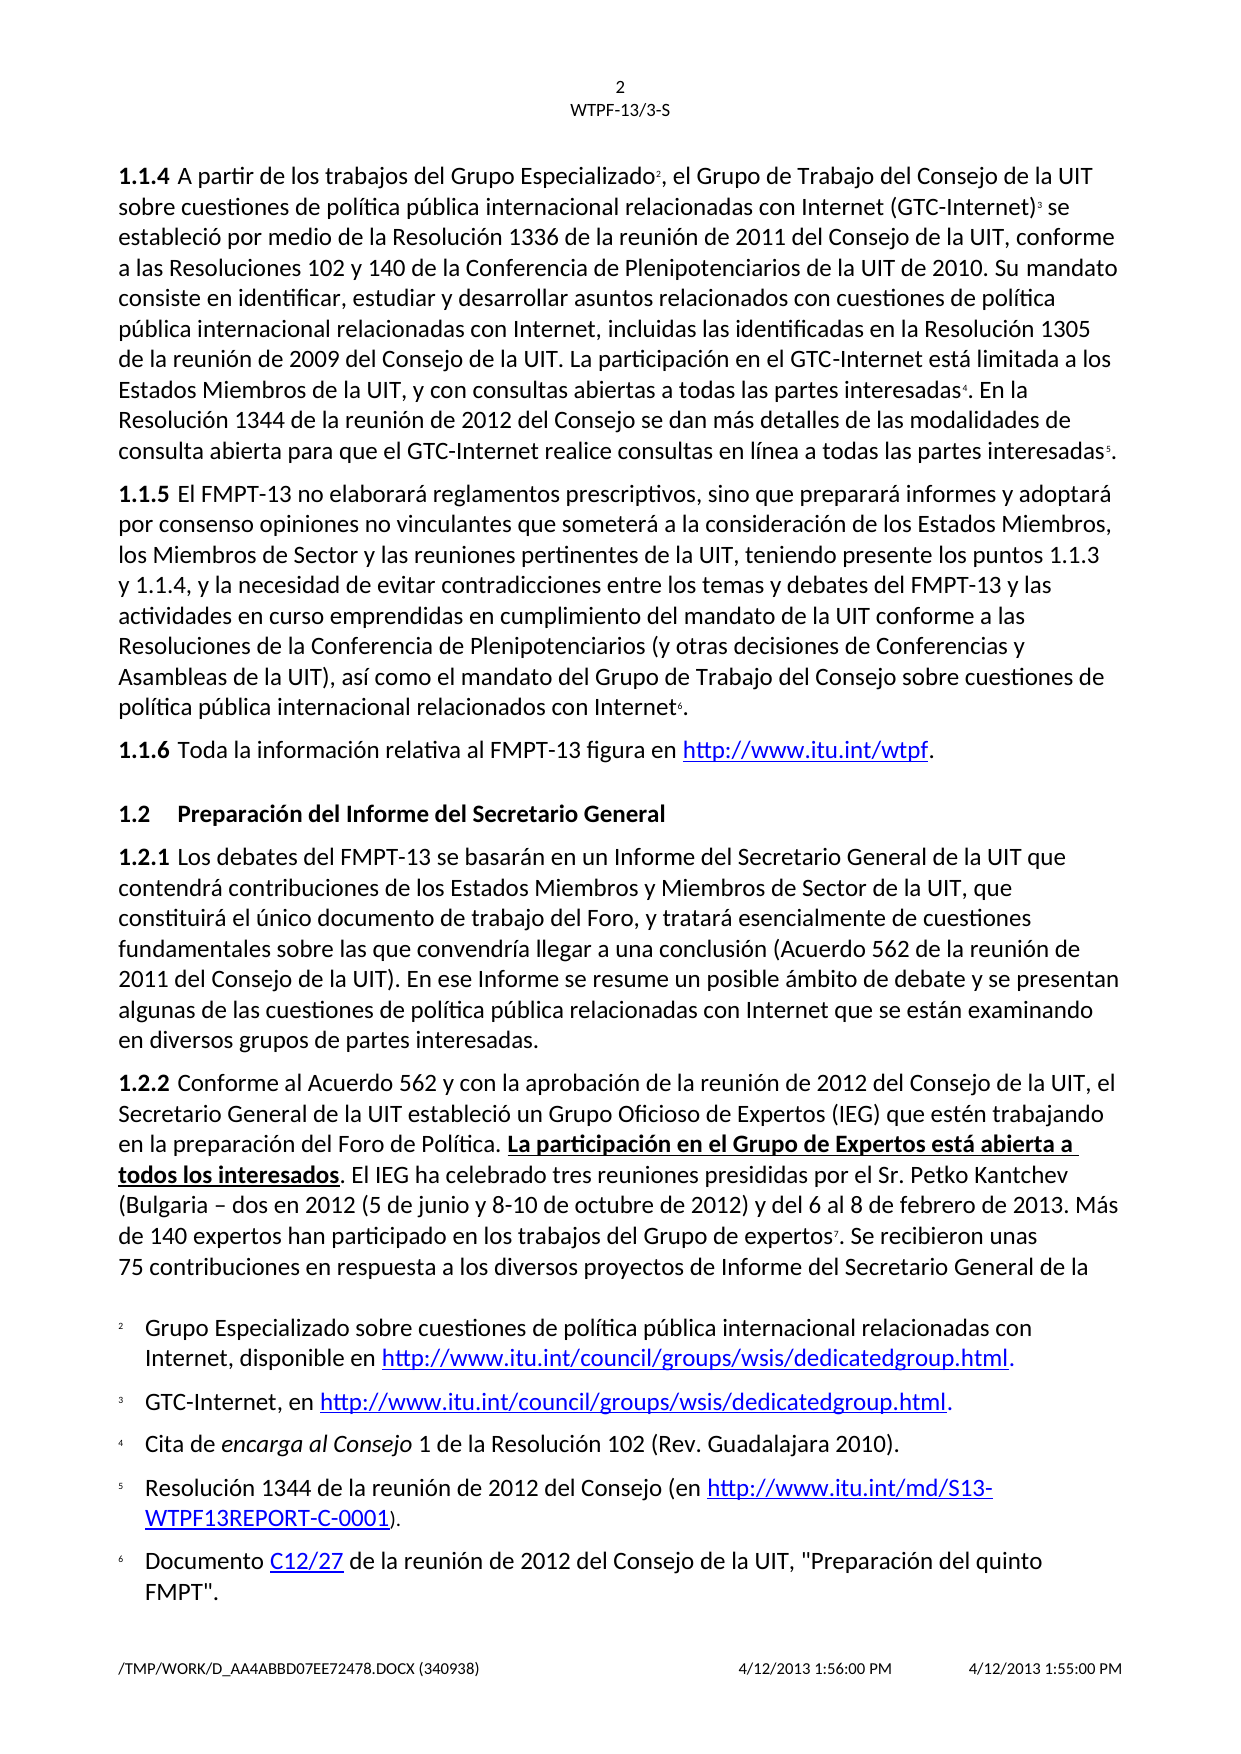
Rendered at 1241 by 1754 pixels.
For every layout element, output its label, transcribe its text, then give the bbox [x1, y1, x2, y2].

text 1.1.5 El FMPT-13 no elaborará reglamentos prescriptivos, sino que preparará informes y adoptará por consenso opiniones no vinculantes que someterá a la consideración de los Estados Miembros, los Miembros de Sector y las reuniones pertinentes de la UIT, teniendo presente los puntos 1.1.3 y 1.1.4, y la necesidad de evitar contradicciones entre los temas y debates del FMPT-13 y las actividades en curso emprendidas en cumplimiento del mandato de la UIT conforme a las Resoluciones de la Conferencia de Plenipotenciarios (y otras decisiones de Conferencias y Asambleas de la UIT), así como el mandato del Grupo de Trabajo del Consejo sobre cuestiones de política pública internacional relacionados con Internet. [118, 478, 1122, 722]
text 1.1.6 Toda la información relativa al FMPT-13 figura en http://www.itu.int/wtpf. [118, 734, 1122, 765]
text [118, 1068, 1122, 1281]
text 1.2.1 Los debates del FMPT-13 se basarán en un Informe del Secretario General de la UIT que contendrá contribuciones de los Estados Miembros y Miembros de Sector de la UIT, que constituirá el único documento de trabajo del Foro, y tratará esencialmente de cuestiones fundamentales sobre las que convendría llegar a una conclusión (Acuerdo 562 de la reunión de 2011 del Consejo de la UIT). En ese Informe se resume un posible ámbito de debate y se presentan algunas de las cuestiones de política pública relacionadas con Internet que se están examinando en diversos grupos de partes interesadas. [118, 841, 1122, 1055]
text 1.1.4 A partir de los trabajos del Grupo Especializado, el Grupo de Trabajo del Consejo de la UIT sobre cuestiones de política pública internacional relacionadas con Internet (GTC-Internet) se estableció por medio de la Resolución 1336 de la reunión de 2011 del Consejo de la UIT, conforme a las Resoluciones 102 y 140 de la Conferencia de Plenipotenciarios de la UIT de 2010. Su mandato consiste en identificar, estudiar y desarrollar asuntos relacionados con cuestiones de política pública internacional relacionadas con Internet, incluidas las identificadas en la Resolución 1305 de la reunión de 2009 del Consejo de la UIT. La participación en el GTC-Internet está limitada a los Estados Miembros de la UIT, y con consultas abiertas a todas las partes interesadas. En la Resolución 1344 de la reunión de 2012 del Consejo se dan más detalles de las modalidades de consulta abierta para que el GTC-Internet realice consultas en línea a todas las partes interesadas. [118, 160, 1122, 465]
subtitle 1.2 Preparación del Informe del Secretario General [118, 798, 1122, 829]
